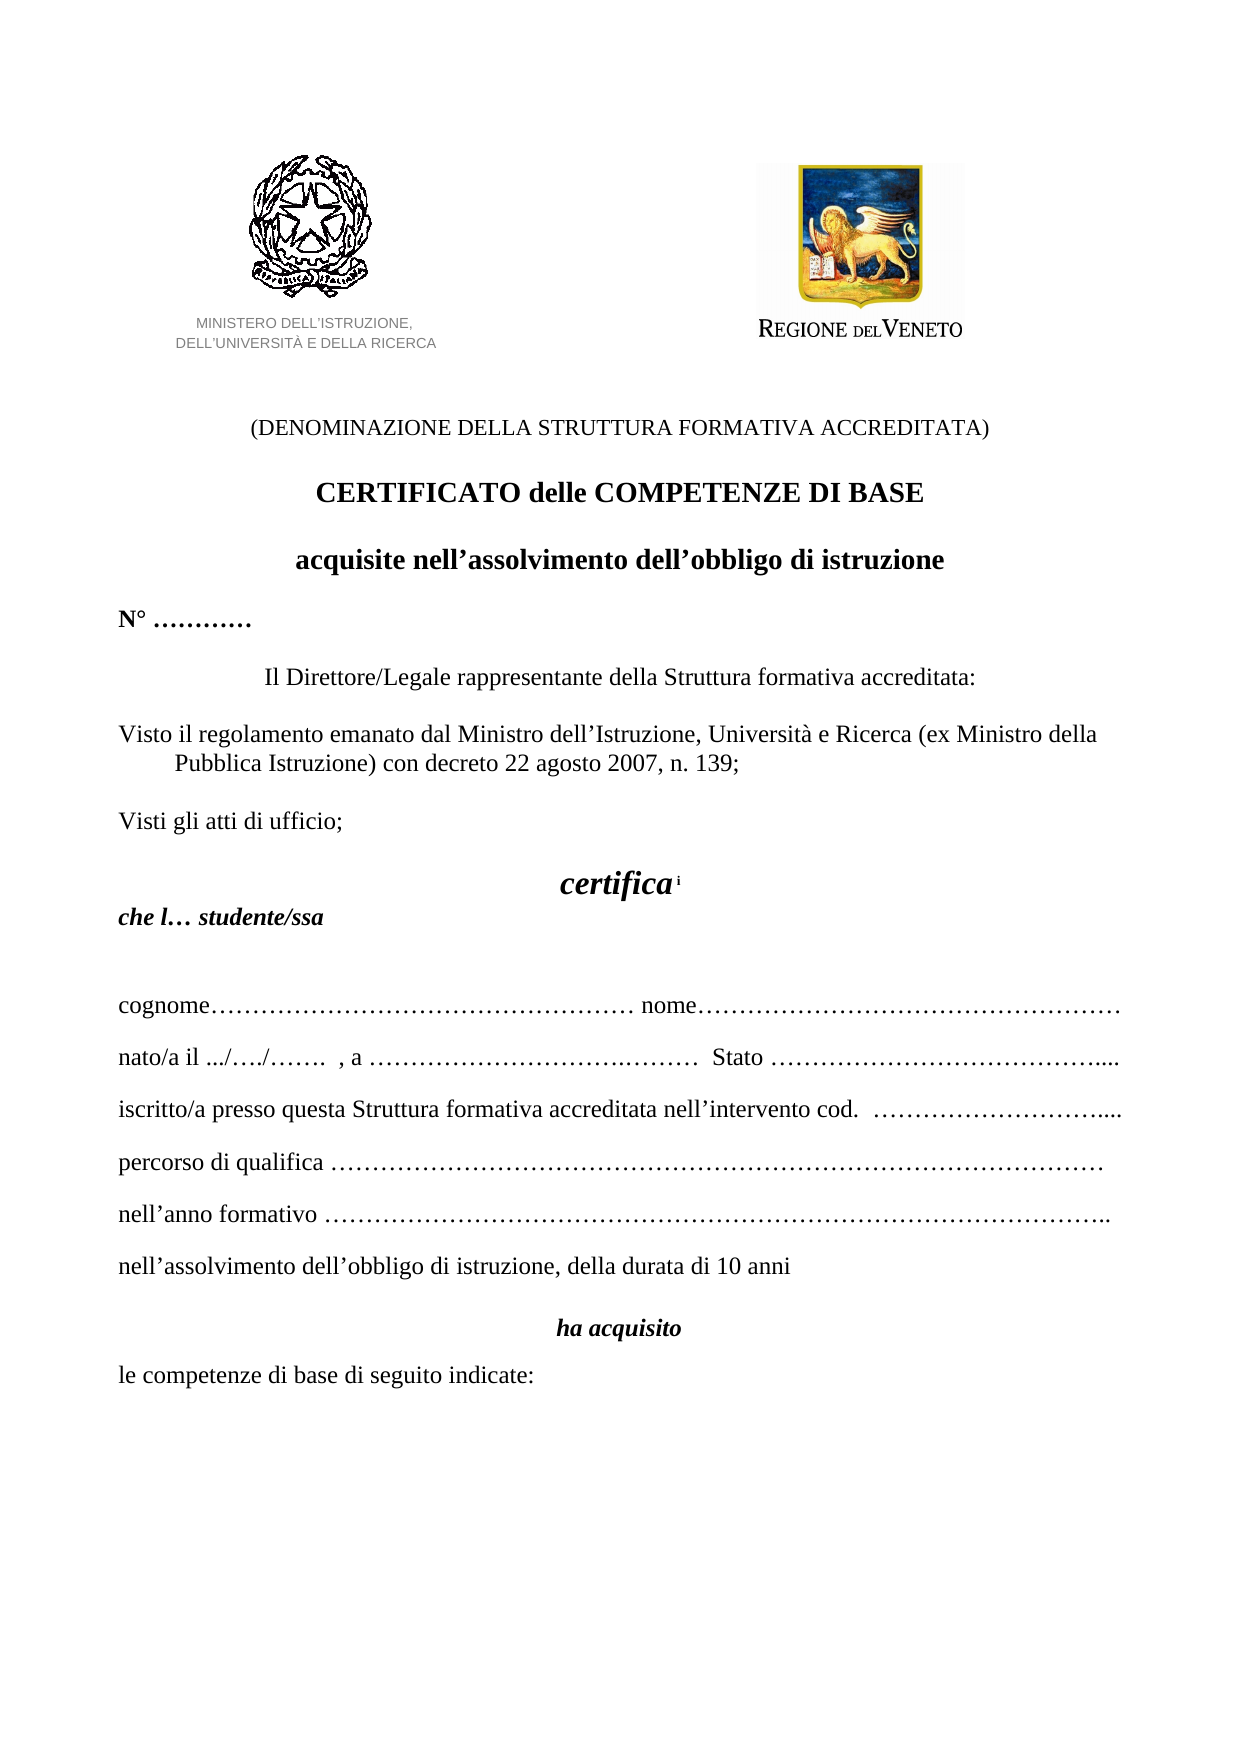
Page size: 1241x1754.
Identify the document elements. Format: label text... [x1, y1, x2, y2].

table_header [603, 147, 1119, 355]
subtitle (DENOMINAZIONE DELLA STRUTTURA FORMATIVA ACCREDITATA) [118, 414, 1122, 440]
text Il Direttore/Legale rappresentante della Struttura formativa accreditata: [118, 662, 1122, 691]
text ha acquisito [118, 1313, 1122, 1342]
text nell’assolvimento dell’obbligo di istruzione, della durata di 10 anni [118, 1232, 1122, 1284]
text nato/a il .../…./……. , a ………………………….……… Stato ………………………………….... [118, 1024, 1122, 1076]
text N° ………… [118, 604, 1122, 633]
text certifica [118, 863, 1122, 902]
text che l… studente/ssa [118, 902, 1122, 930]
text acquisite nell’assolvimento dell’obbligo di istruzione [118, 542, 1122, 576]
text cognome…………………………………………… nome…………………………………………… [118, 972, 1122, 1024]
table_header MINISTERO DELL’ISTRUZIONE, DELL’UNIVERSITÀ E DELLA RICERCA [100, 147, 602, 355]
text percorso di qualifica ………………………………………………………………………………… [118, 1128, 1122, 1180]
text nell’anno formativo ………………………………………………………………………………….. [118, 1180, 1122, 1232]
text CERTIFICATO delle COMPETENZE DI BASE [118, 475, 1122, 509]
text Visti gli atti di ufficio; [118, 806, 1122, 834]
text le competenze di base di seguito indicate: [118, 1342, 1122, 1394]
picture [244, 150, 376, 301]
text iscritto/a presso questa Struttura formativa accreditata nell’intervento cod. ……………………….... [118, 1076, 1122, 1128]
text Visto il regolamento emanato dal Ministro dell’Istruzione, Università e Ricerca (ex Ministro della Pubblica Istruzione) con decreto 22 agosto 2007, n. 139; [118, 719, 1122, 777]
picture [756, 163, 966, 339]
